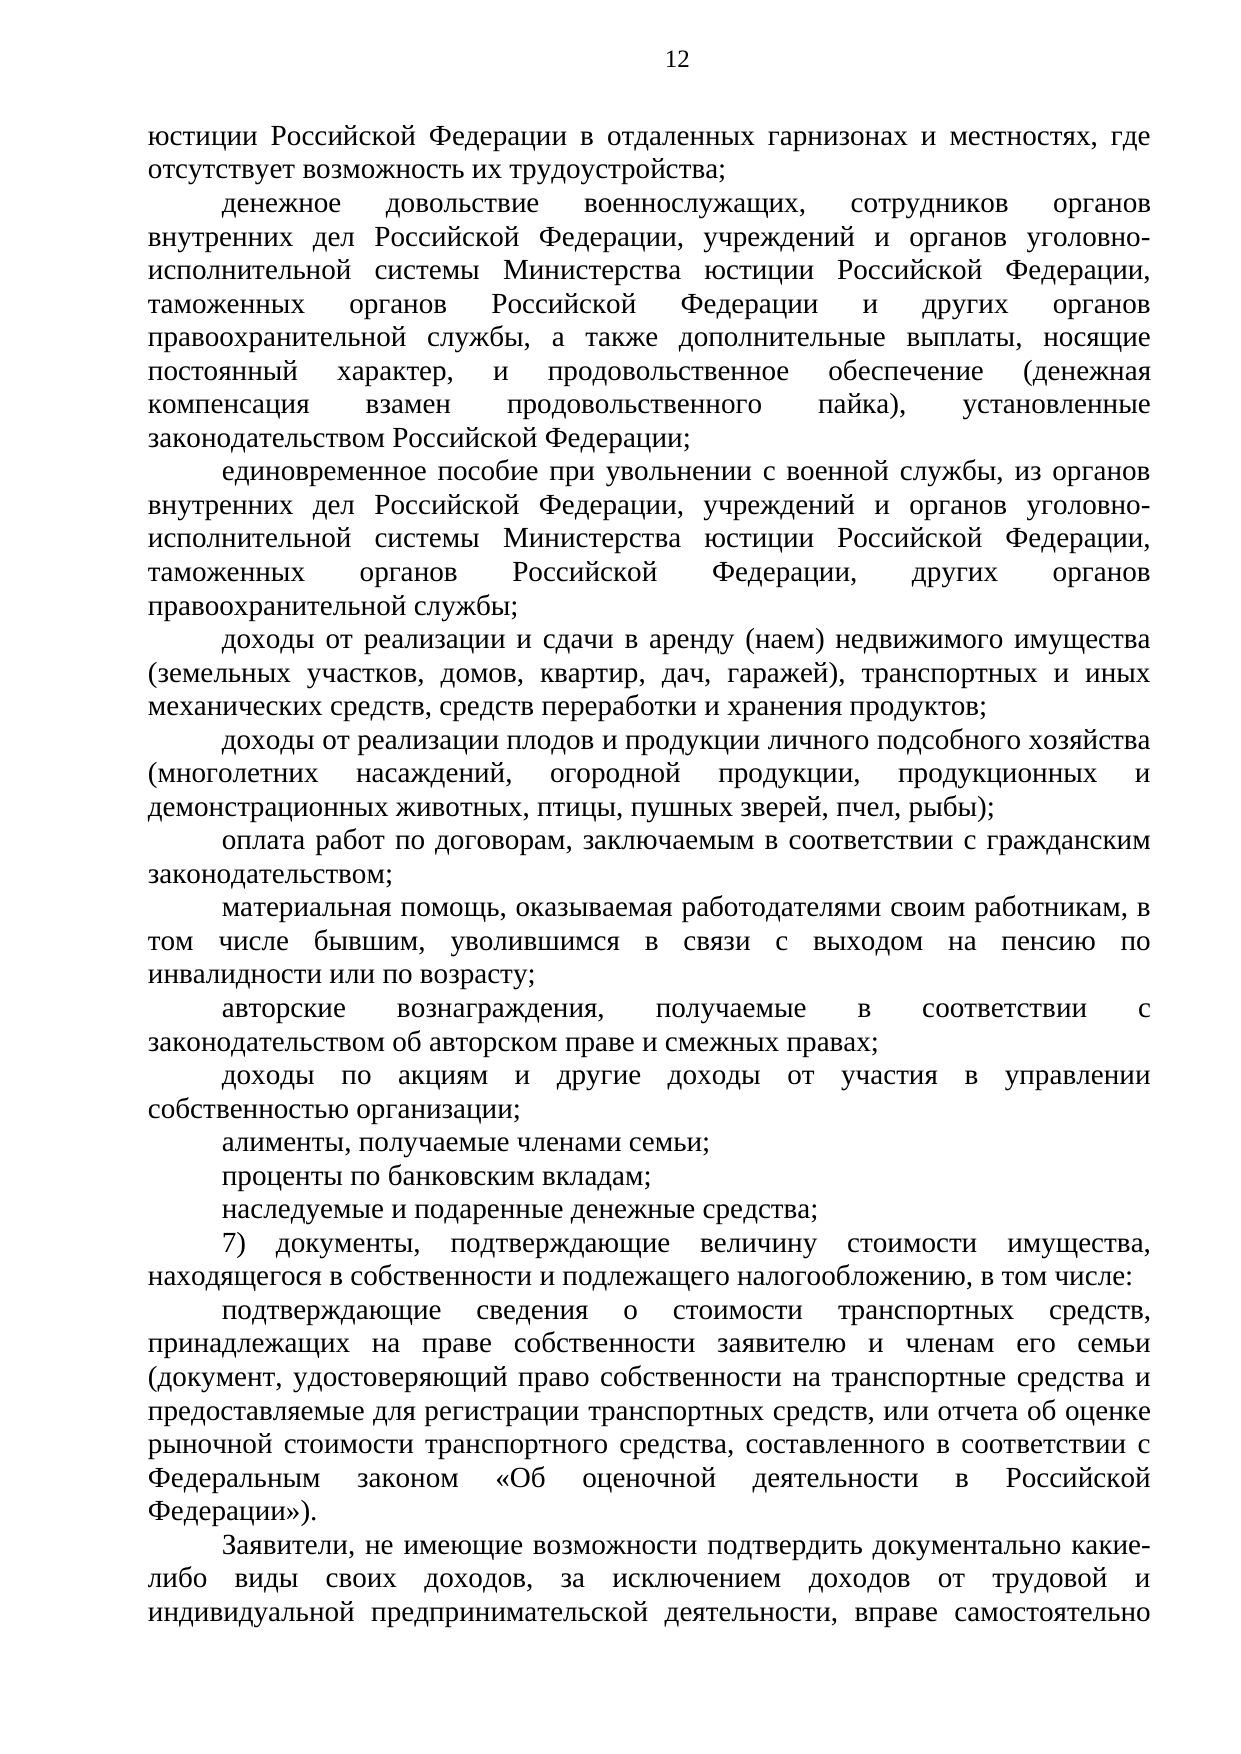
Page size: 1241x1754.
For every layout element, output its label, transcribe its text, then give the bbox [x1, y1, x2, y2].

text материальная помощь, оказываемая работодателями своим работникам, в том числе бывшим, уволившимся в связи с выходом на пенсию по инвалидности или по возрасту; [148, 889, 1152, 990]
text оплата работ по договорам, заключаемым в соответствии с гражданским законодательством; [148, 822, 1152, 889]
text наследуемые и подаренные денежные средства; [148, 1191, 1152, 1225]
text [148, 118, 1152, 185]
text единовременное пособие при увольнении с военной службы, из органов внутренних дел Российской Федерации, учреждений и органов уголовно-исполнительной системы Министерства юстиции Российской Федерации, таможенных органов Российской Федерации, других органов правоохранительной службы; [148, 453, 1152, 621]
text доходы от реализации плодов и продукции личного подсобного хозяйства (многолетних насаждений, огородной продукции, продукционных и демонстрационных животных, птицы, пушных зверей, пчел, рыбы); [148, 722, 1152, 822]
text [148, 1527, 1152, 1627]
text проценты по банковским вкладам; [148, 1158, 1152, 1191]
text алименты, получаемые членами семьи; [148, 1124, 1152, 1158]
text доходы от реализации и сдачи в аренду (наем) недвижимого имущества (земельных участков, домов, квартир, дач, гаражей), транспортных и иных механических средств, средств переработки и хранения продуктов; [148, 621, 1152, 722]
text подтверждающие сведения о стоимости транспортных средств, принадлежащих на праве собственности заявителю и членам его семьи (документ, удостоверяющий право собственности на транспортные средства и предоставляемые для регистрации транспортных средств, или отчета об оценке рыночной стоимости транспортного средства, составленного в соответствии с Федеральным законом «Об оценочной деятельности в Российской Федерации»). [148, 1292, 1152, 1527]
text авторские вознаграждения, получаемые в соответствии с законодательством об авторском праве и смежных правах; [148, 990, 1152, 1057]
text денежное довольствие военнослужащих, сотрудников органов внутренних дел Российской Федерации, учреждений и органов уголовно-исполнительной системы Министерства юстиции Российской Федерации, таможенных органов Российской Федерации и других органов правоохранительной службы, а также дополнительные выплаты, носящие постоянный характер, и продовольственное обеспечение (денежная компенсация взамен продовольственного пайка), установленные законодательством Российской Федерации; [148, 185, 1152, 453]
text 7) документы, подтверждающие величину стоимости имущества, находящегося в собственности и подлежащего налогообложению, в том числе: [148, 1225, 1152, 1292]
text доходы по акциям и другие доходы от участия в управлении собственностью организации; [148, 1057, 1152, 1124]
